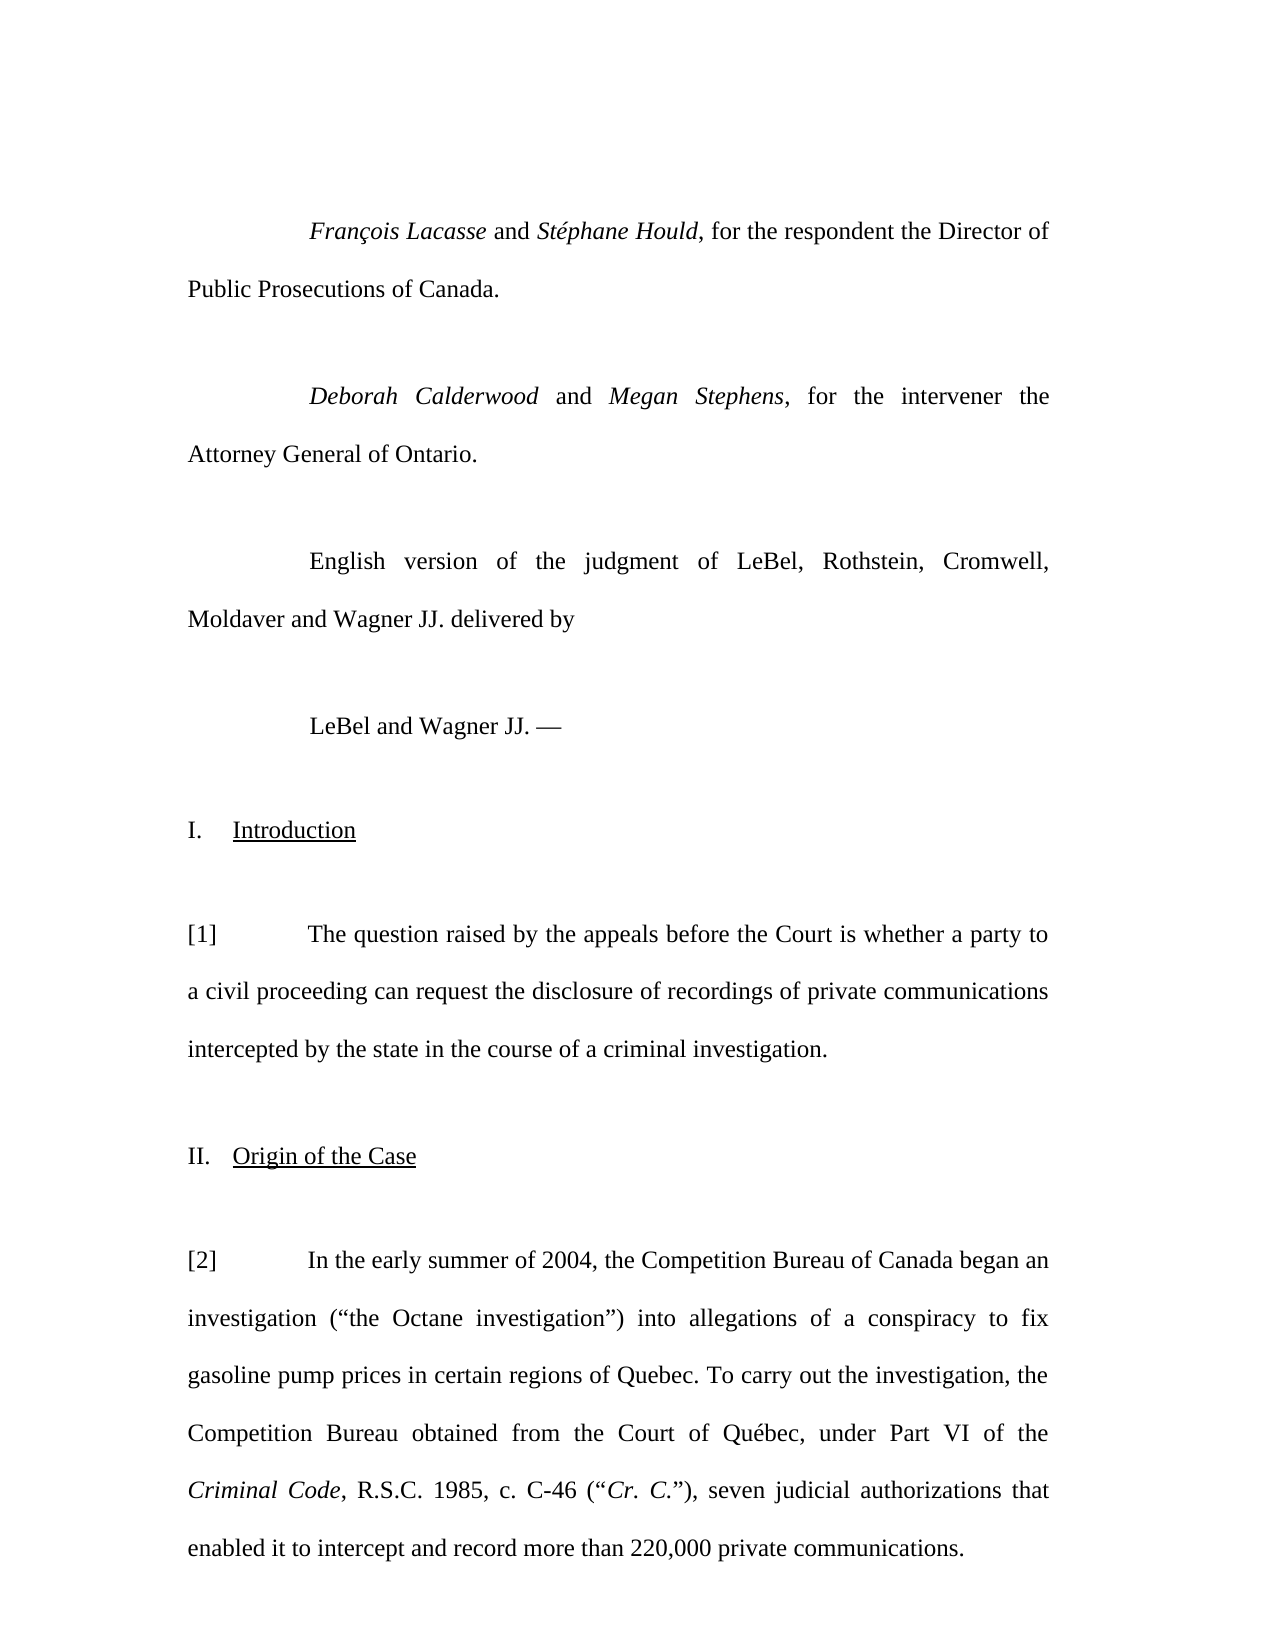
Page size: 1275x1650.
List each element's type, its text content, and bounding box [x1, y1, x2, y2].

text Deborah Calderwood and Megan Stephens, for the intervener the Attorney General of Ontario. [187, 381, 1050, 468]
text English version of the judgment of LeBel, Rothstein, Cromwell, Moldaver and Wagner JJ. delivered by [187, 546, 1050, 633]
title Introduction [187, 815, 1050, 844]
text The question raised by the appeals before the Court is whether a party to a civil proceeding can request the disclosure of recordings of private communications intercepted by the state in the course of a criminal investigation. [187, 919, 1050, 1063]
title LeBel and Wagner JJ. — [187, 711, 1050, 740]
title Origin of the Case [187, 1141, 1050, 1170]
text François Lacasse and Stéphane Hould, for the respondent the Director of Public Prosecutions of Canada. [187, 216, 1050, 303]
text In the early summer of 2004, the Competition Bureau of Canada began an investigation (“the Octane investigation”) into allegations of a conspiracy to fix gasoline pump prices in certain regions of Quebec. To carry out the investigation, the Competition Bureau obtained from the Court of Québec, under Part VI of the Criminal Code, R.S.C. 1985, c. C-46 (“Cr. C.”), seven judicial authorizations that enabled it to intercept and record more than 220,000 private communications. [187, 1245, 1050, 1561]
